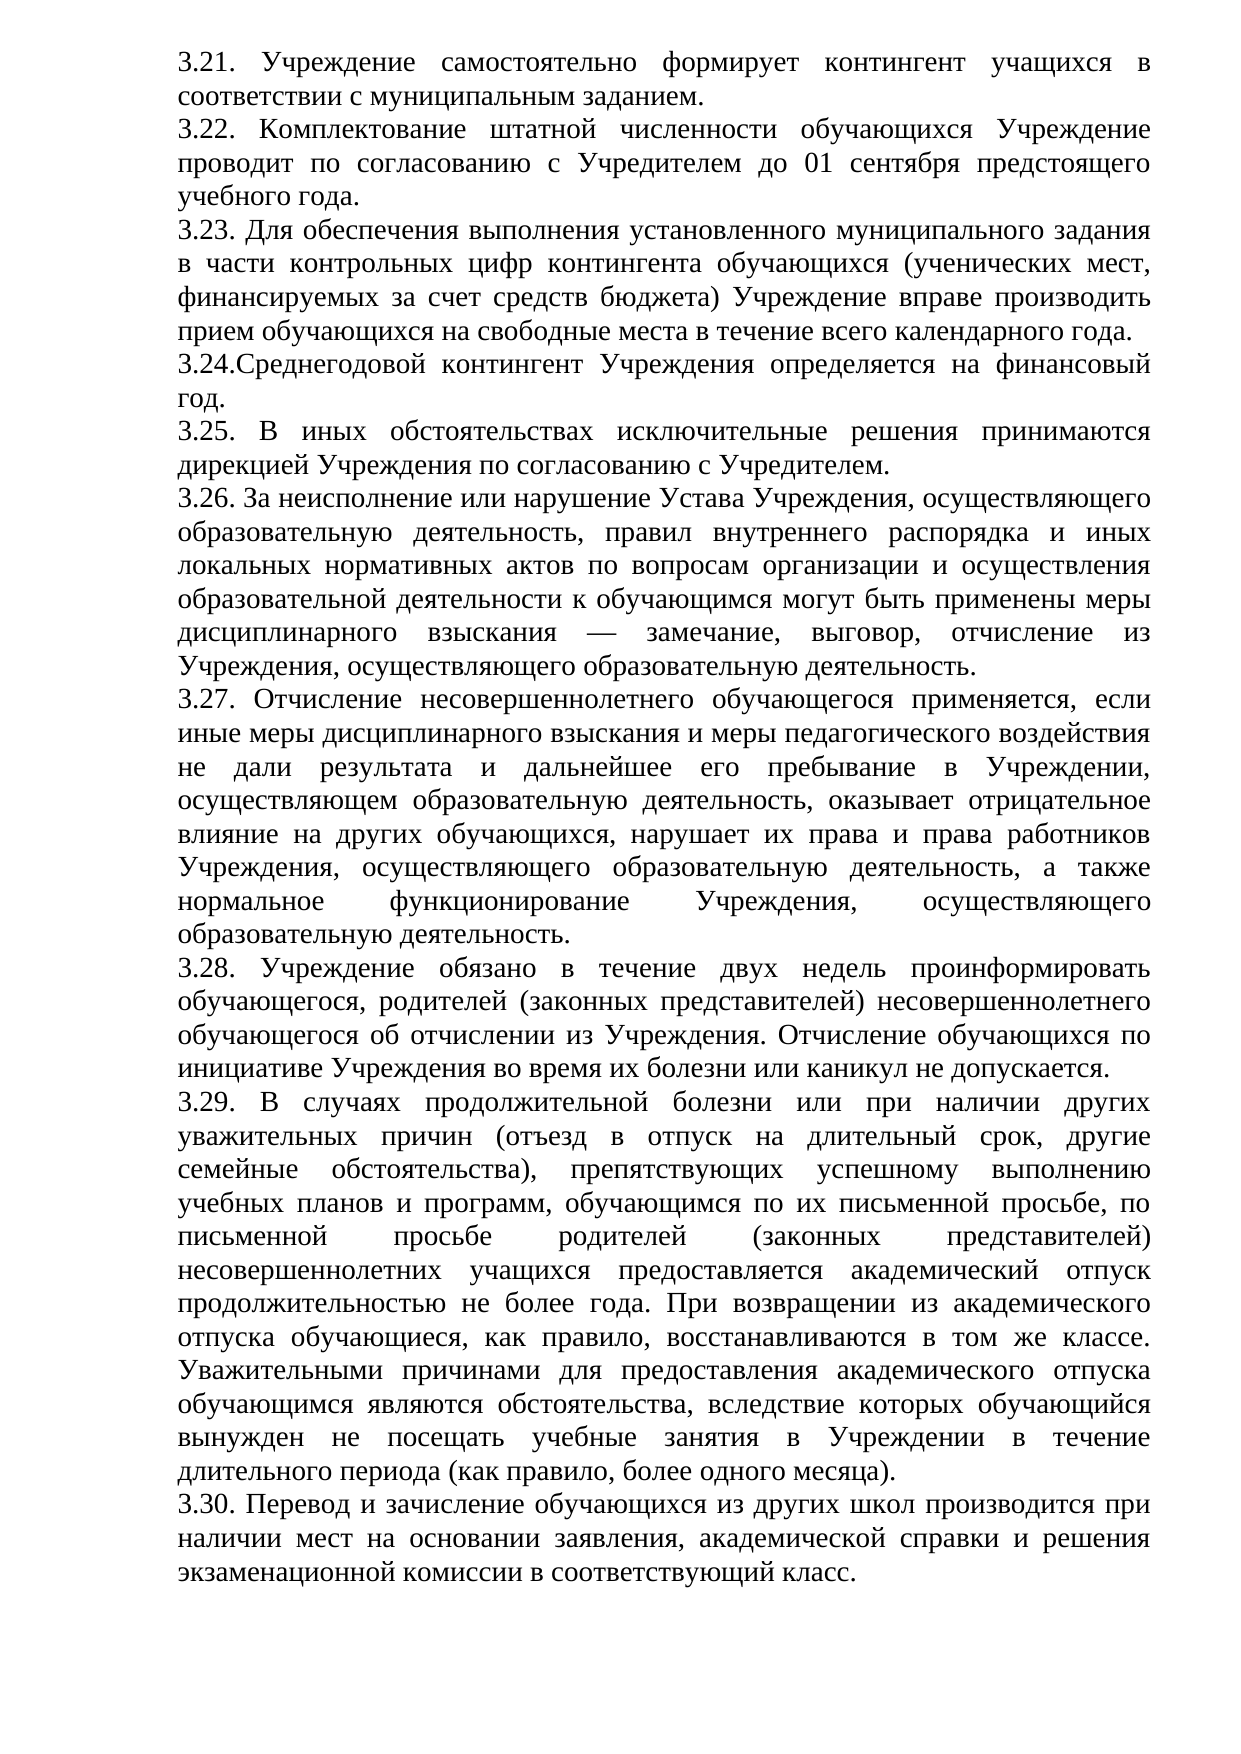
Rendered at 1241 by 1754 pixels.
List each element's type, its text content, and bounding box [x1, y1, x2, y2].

text 3.22. Комплектование штатной численности обучающихся Учреждение проводит по согласованию с Учредителем до 01 сентября предстоящего учебного года. [177, 111, 1152, 212]
text 3.21. Учреждение самостоятельно формирует контингент учащихся в соответствии с муниципальным заданием. [177, 44, 1152, 111]
text 3.27. Отчисление несовершеннолетнего обучающегося применяется, если иные меры дисциплинарного взыскания и меры педагогического воздействия не дали результата и дальнейшее его пребывание в Учреждении, осуществляющем образовательную деятельность, оказывает отрицательное влияние на других обучающихся, нарушает их права и права работников Учреждения, осуществляющего образовательную деятельность, а также нормальное функционирование Учреждения, осуществляющего образовательную деятельность. [177, 682, 1152, 950]
text 3.24.Среднегодовой контингент Учреждения определяется на финансовый год. [177, 346, 1152, 413]
text 3.25. В иных обстоятельствах исключительные решения принимаются дирекцией Учреждения по согласованию с Учредителем. [177, 413, 1152, 480]
text 3.30. Перевод и зачисление обучающихся из других школ производится при наличии мест на основании заявления, академической справки и решения экзаменационной комиссии в соответствующий класс. [177, 1487, 1152, 1587]
text 3.26. За неисполнение или нарушение Устава Учреждения, осуществляющего образовательную деятельность, правил внутреннего распорядка и иных локальных нормативных актов по вопросам организации и осуществления образовательной деятельности к обучающимся могут быть применены меры дисциплинарного взыскания — замечание, выговор, отчисление из Учреждения, осуществляющего образовательную деятельность. [177, 480, 1152, 682]
text 3.28. Учреждение обязано в течение двух недель проинформировать обучающегося, родителей (законных представителей) несовершеннолетнего обучающегося об отчислении из Учреждения. Отчисление обучающихся по инициативе Учреждения во время их болезни или каникул не допускается. [177, 950, 1152, 1084]
text 3.29. В случаях продолжительной болезни или при наличии других уважительных причин (отъезд в отпуск на длительный срок, другие семейные обстоятельства), препятствующих успешному выполнению учебных планов и программ, обучающимся по их письменной просьбе, по письменной просьбе родителей (законных представителей) несовершеннолетних учащихся предоставляется академический отпуск продолжительностью не более года. При возвращении из академического отпуска обучающиеся, как правило, восстанавливаются в том же классе. Уважительными причинами для предоставления академического отпуска обучающимся являются обстоятельства, вследствие которых обучающийся вынужден не посещать учебные занятия в Учреждении в течение длительного периода (как правило, более одного месяца). [177, 1084, 1152, 1487]
text 3.23. Для обеспечения выполнения установленного муниципального задания в части контрольных цифр контингента обучающихся (ученических мест, финансируемых за счет средств бюджета) Учреждение вправе производить прием обучающихся на свободные места в течение всего календарного года. [177, 212, 1152, 346]
